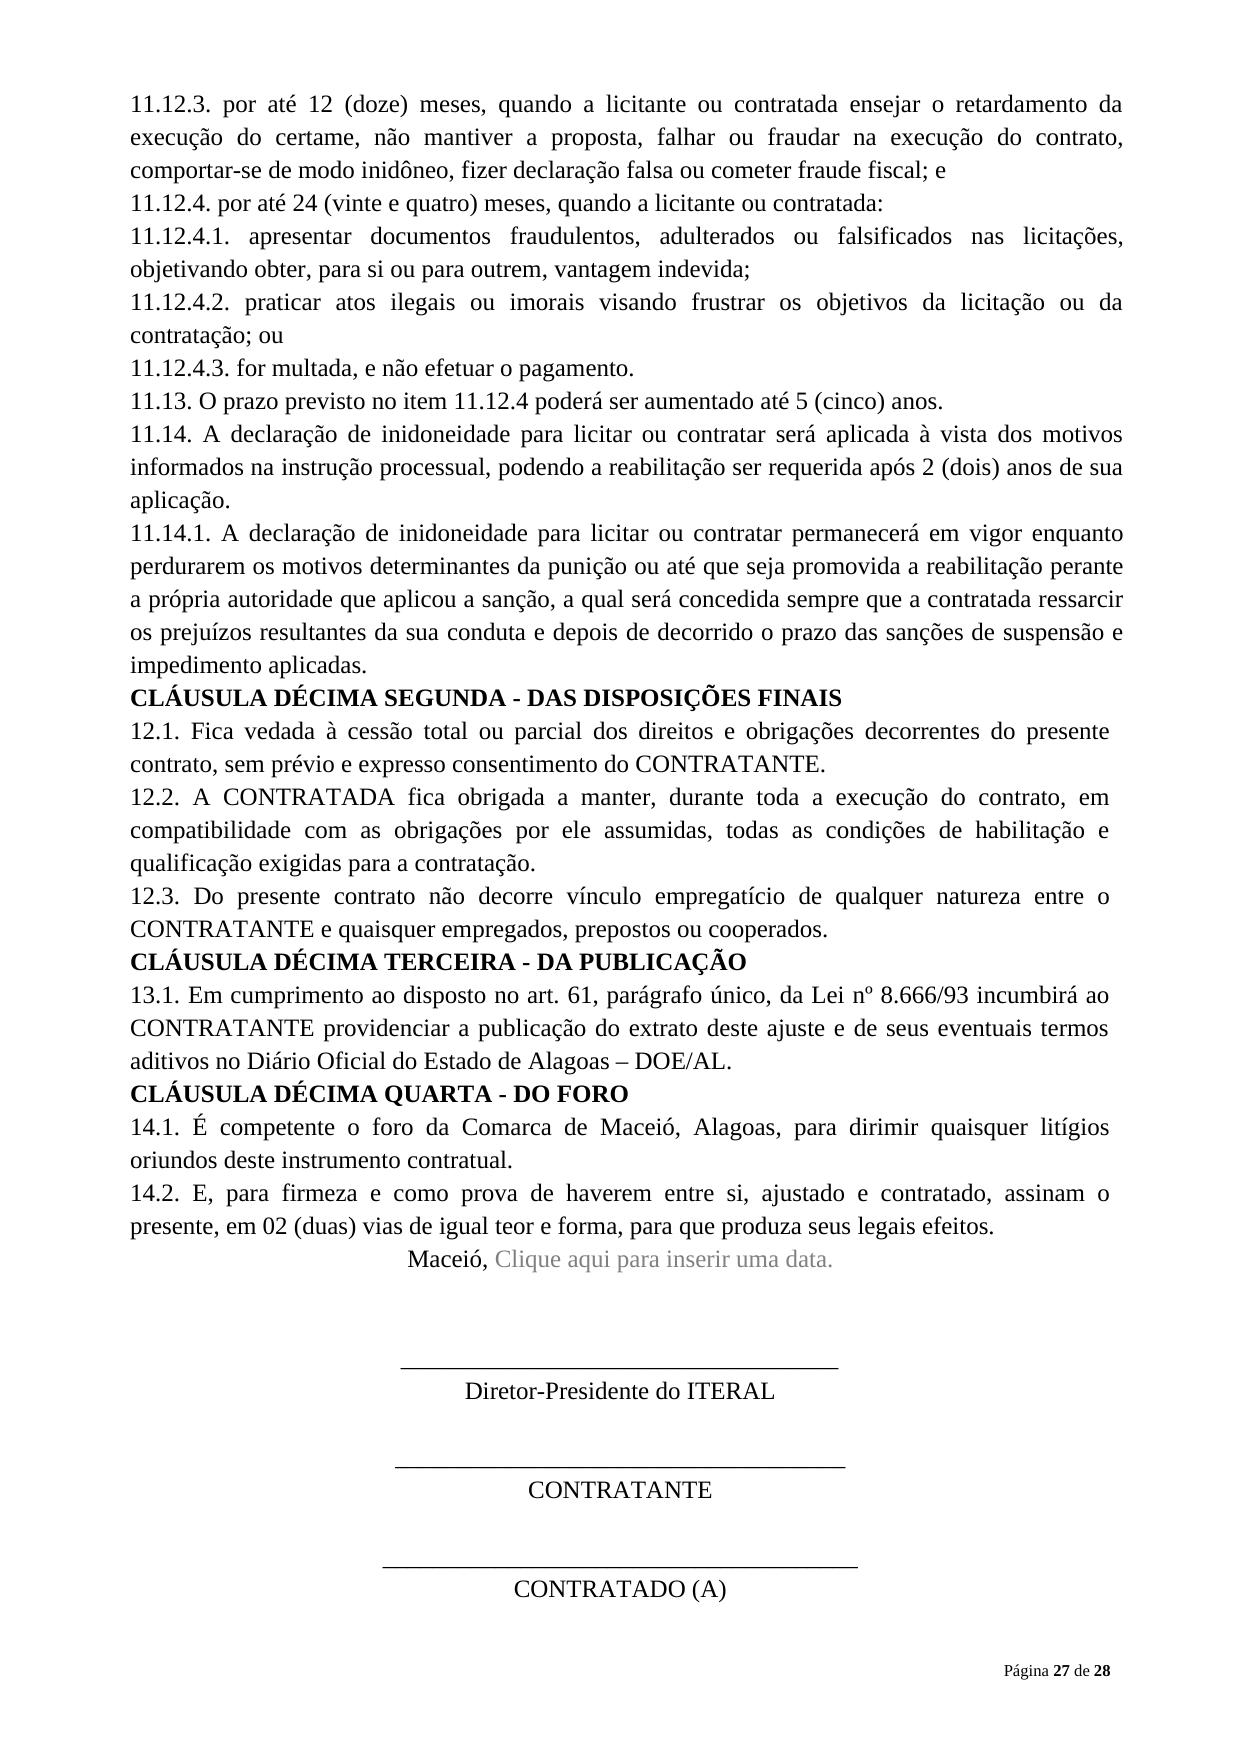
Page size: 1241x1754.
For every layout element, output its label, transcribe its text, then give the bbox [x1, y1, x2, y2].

text Diretor-Presidente do ITERAL [130, 1376, 1110, 1405]
text 11.12.4.2. praticar atos ilegais ou imorais visando frustrar os objetivos da licitação ou da contratação; ou [130, 287, 1124, 348]
text CLÁUSULA DÉCIMA SEGUNDA - DAS DISPOSIÇÕES FINAIS [130, 683, 1110, 712]
text ____________________________________ [130, 1442, 1110, 1471]
text 11.12.4. por até 24 (vinte e quatro) meses, quando a licitante ou contratada: [130, 188, 1124, 216]
text 11.12.4.1. apresentar documentos fraudulentos, adulterados ou falsificados nas licitações, objetivando obter, para si ou para outrem, vantagem indevida; [130, 221, 1124, 282]
text 13.1. Em cumprimento ao disposto no art. 61, parágrafo único, da Lei nº 8.666/93 incumbirá ao CONTRATANTE providenciar a publicação do extrato deste ajuste e de seus eventuais termos aditivos no Diário Oficial do Estado de Alagoas – DOE/AL. [130, 980, 1110, 1075]
text 14.1. É competente o foro da Comarca de Maceió, Alagoas, para dirimir quaisquer litígios oriundos deste instrumento contratual. [130, 1112, 1110, 1174]
text CLÁUSULA DÉCIMA QUARTA - DO FORO [130, 1079, 1110, 1108]
text 12.1. Fica vedada à cessão total ou parcial dos direitos e obrigações decorrentes do presente contrato, sem prévio e expresso consentimento do CONTRATANTE. [130, 716, 1110, 778]
text 12.3. Do presente contrato não decorre vínculo empregatício de qualquer natureza entre o CONTRATANTE e quaisquer empregados, prepostos ou cooperados. [130, 881, 1110, 943]
text CLÁUSULA DÉCIMA TERCEIRA - DA PUBLICAÇÃO [130, 947, 1110, 976]
text CONTRATANTE [130, 1476, 1110, 1504]
text Maceió, [130, 1244, 1110, 1273]
text ______________________________________ [130, 1542, 1110, 1570]
text 11.12.3. por até 12 (doze) meses, quando a licitante ou contratada ensejar o retardamento da execução do certame, não mantiver a proposta, falhar ou fraudar na execução do contrato, comportar-se de modo inidôneo, fizer declaração falsa ou cometer fraude fiscal; e [130, 89, 1124, 183]
text CONTRATADO (A) [130, 1574, 1110, 1603]
text 11.14.1. A declaração de inidoneidade para licitar ou contratar permanecerá em vigor enquanto perdurarem os motivos determinantes da punição ou até que seja promovida a reabilitação perante a própria autoridade que aplicou a sanção, a qual será concedida sempre que a contratada ressarcir os prejuízos resultantes da sua conduta e depois de decorrido o prazo das sanções de suspensão e impedimento aplicadas. [130, 518, 1124, 679]
text 14.2. E, para firmeza e como prova de haverem entre si, ajustado e contratado, assinam o presente, em 02 (duas) vias de igual teor e forma, para que produza seus legais efeitos. [130, 1178, 1110, 1240]
text 11.14. A declaração de inidoneidade para licitar ou contratar será aplicada à vista dos motivos informados na instrução processual, podendo a reabilitação ser requerida após 2 (dois) anos de sua aplicação. [130, 419, 1124, 514]
text ___________________________________ [130, 1343, 1108, 1372]
text 12.2. A CONTRATADA fica obrigada a manter, durante toda a execução do contrato, em compatibilidade com as obrigações por ele assumidas, todas as condições de habilitação e qualificação exigidas para a contratação. [130, 782, 1110, 877]
text 11.13. O prazo previsto no item 11.12.4 poderá ser aumentado até 5 (cinco) anos. [130, 386, 1124, 414]
text 11.12.4.3. for multada, e não efetuar o pagamento. [130, 353, 1124, 382]
